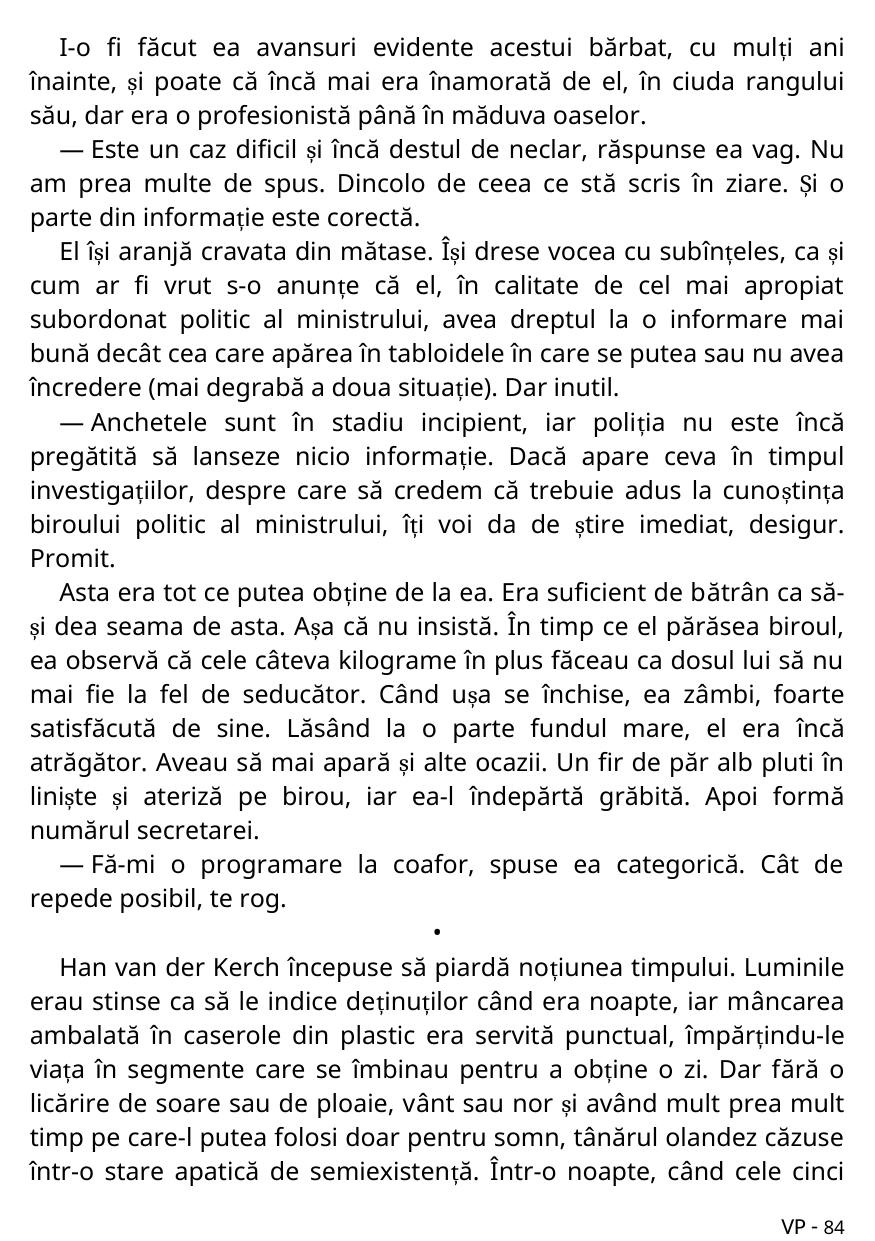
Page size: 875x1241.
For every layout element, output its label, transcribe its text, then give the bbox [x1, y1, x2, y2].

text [29, 949, 844, 1188]
text — Fă-mi o programare la coafor, spuse ea categorică. Cât de repede posibil, te rog. [29, 847, 844, 915]
text I-o fi făcut ea avansuri evidente acestui bărbat, cu mulți ani înainte, și poate că încă mai era înamorată de el, în ciuda rangului său, dar era o profesionistă până în măduva oaselor. [29, 29, 844, 132]
text • [29, 915, 844, 949]
text El își aranjă cravata din mătase. Își drese vocea cu subînțeles, ca și cum ar fi vrut s-o anunțe că el, în calitate de cel mai apropiat subordonat politic al ministrului, avea dreptul la o informare mai bună decât cea care apărea în tabloidele în care se putea sau nu avea încredere (mai degrabă a doua situație). Dar inutil. [29, 234, 844, 404]
text — Este un caz dificil și încă destul de neclar, răspunse ea vag. Nu am prea multe de spus. Dincolo de ceea ce stă scris în ziare. Și o parte din informație este corectă. [29, 132, 844, 234]
text — Anchetele sunt în stadiu incipient, iar poliția nu este încă pregătită să lanseze nicio informație. Dacă apare ceva în timpul investigațiilor, despre care să credem că trebuie adus la cunoștința biroului politic al ministrului, îți voi da de știre imediat, desigur. Promit. [29, 404, 844, 574]
text Asta era tot ce putea obține de la ea. Era suficient de bătrân ca să-și dea seama de asta. Așa că nu insistă. În timp ce el părăsea biroul, ea observă că cele câteva kilograme în plus făceau ca dosul lui să nu mai fie la fel de seducător. Când ușa se închise, ea zâmbi, foarte satisfăcută de sine. Lăsând la o parte fundul mare, el era încă atrăgător. Aveau să mai apară și alte ocazii. Un fir de păr alb pluti în liniște și ateriză pe birou, iar ea-l îndepărtă grăbită. Apoi formă numărul secretarei. [29, 574, 844, 847]
